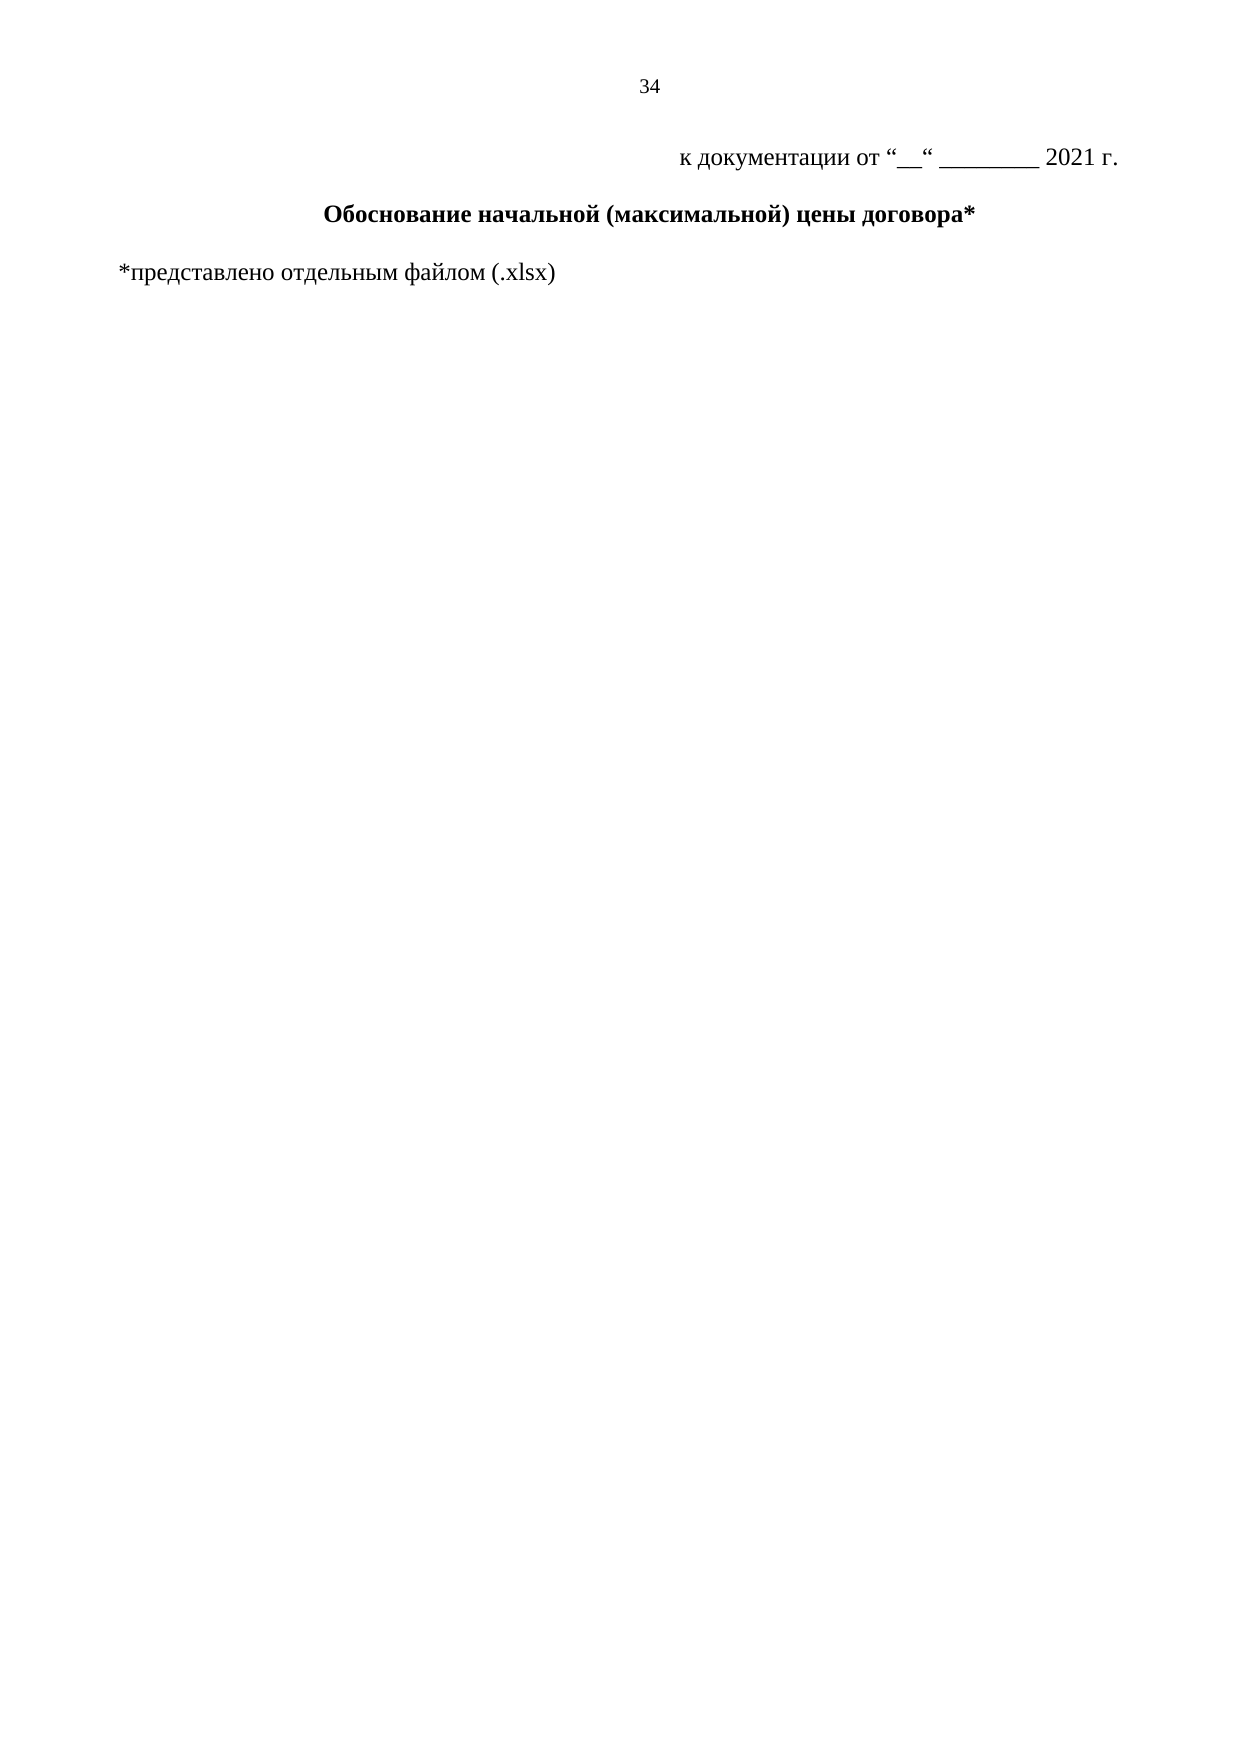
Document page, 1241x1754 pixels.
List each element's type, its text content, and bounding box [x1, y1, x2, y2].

text Обоснование начальной (максимальной) цены договора* [118, 199, 1181, 228]
text *представлено отдельным файлом (.xlsx) [118, 257, 1181, 285]
text к документации от “__“ ________ 2021 г. [118, 142, 1181, 170]
